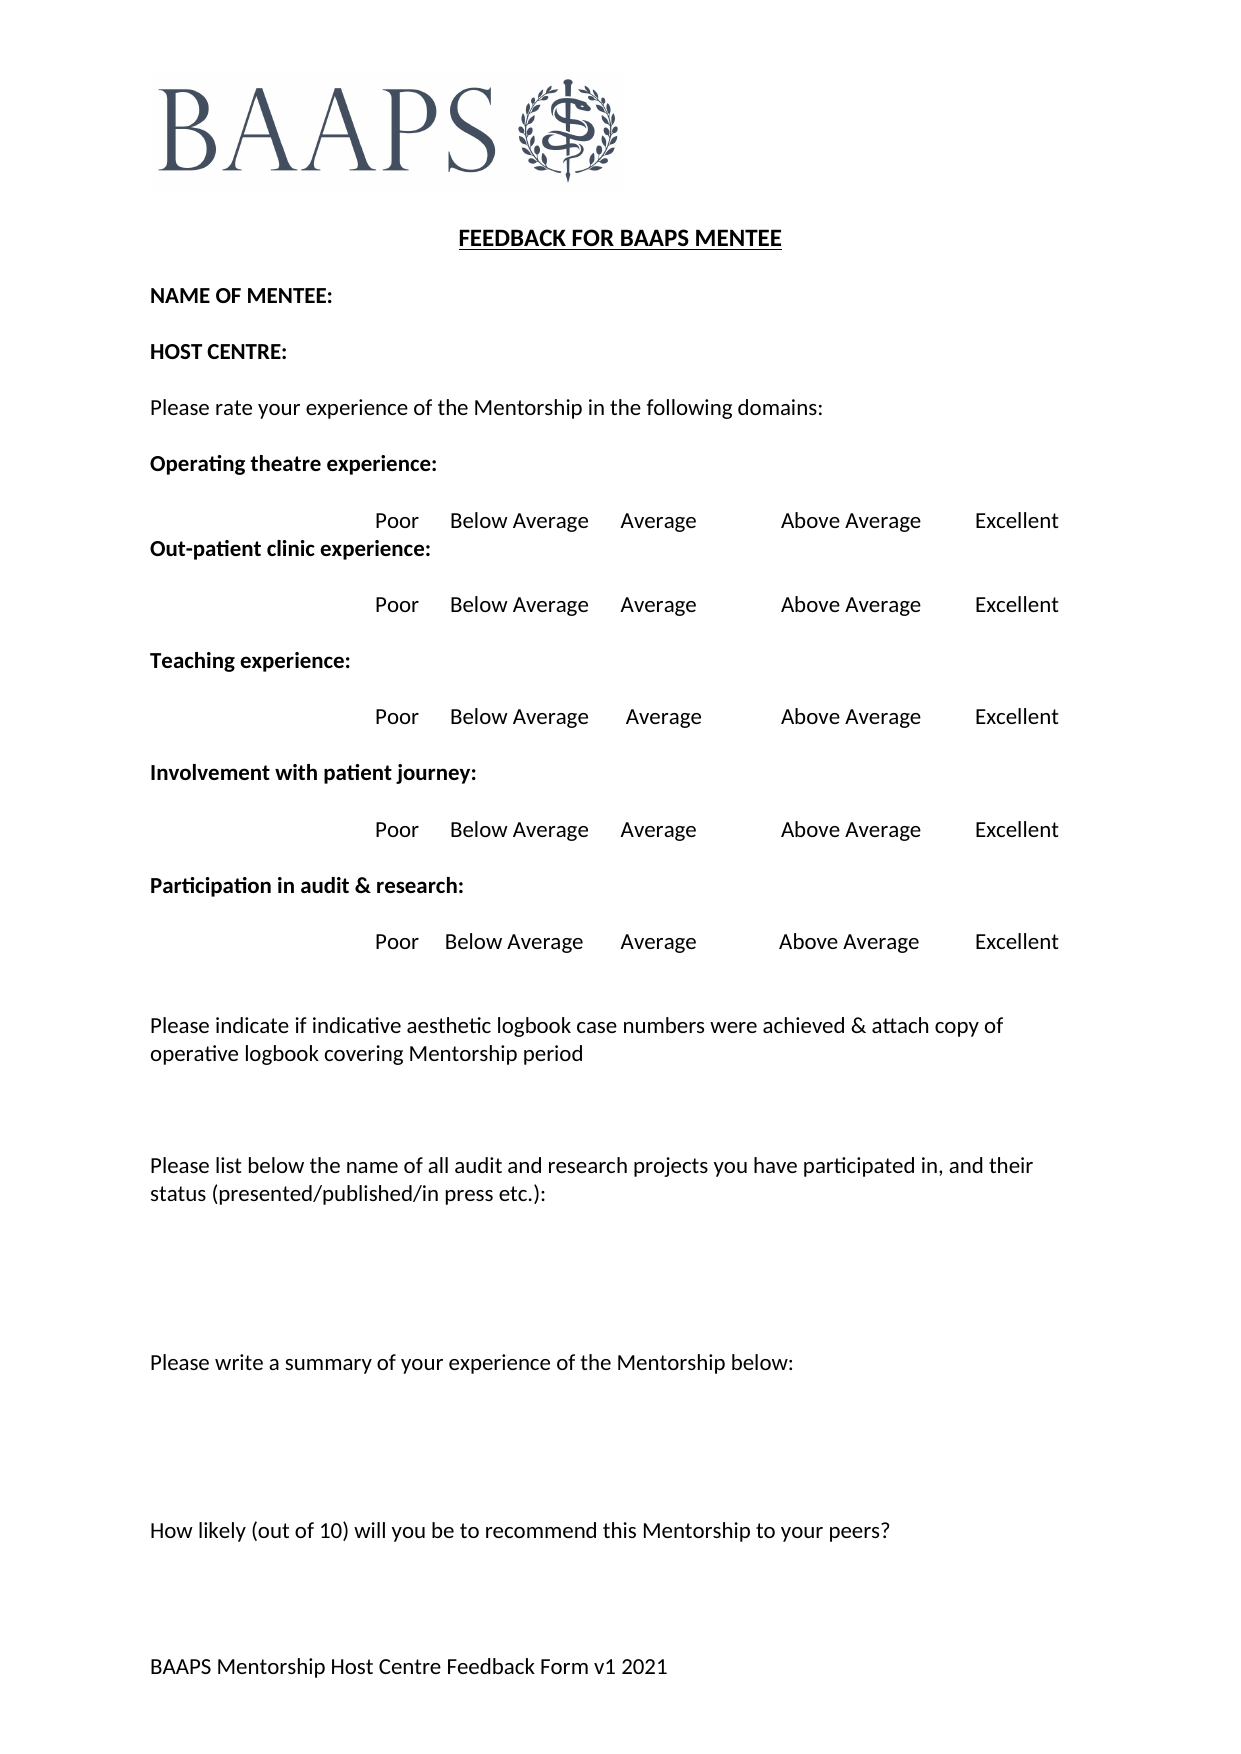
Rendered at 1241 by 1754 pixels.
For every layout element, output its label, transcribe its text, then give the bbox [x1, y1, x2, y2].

text Operating theatre experience: [150, 449, 1090, 477]
text Involvement with patient journey: [150, 758, 1090, 786]
text Participation in audit & research: [150, 871, 1090, 899]
text Teaching experience: [150, 646, 1090, 674]
text How likely (out of 10) will you be to recommend this Mentorship to your peers? [150, 1516, 1090, 1544]
text NAME OF MENTEE: [150, 281, 1090, 309]
text Please rate your experience of the Mentorship in the following domains: [150, 393, 1090, 421]
text Poor Below Average Average Above Average Excellent [300, 702, 1090, 730]
text Please list below the name of all audit and research projects you have participated in, and their status (presented/published/in press etc.): [150, 1151, 1090, 1207]
picture [150, 73, 625, 192]
text Please write a summary of your experience of the Mentorship below: [150, 1348, 1090, 1376]
text HOST CENTRE: [150, 337, 1090, 365]
text Poor Below Average Average Above Average Excellent [300, 590, 1090, 618]
text Poor Below Average Average Above Average Excellent [300, 815, 1090, 843]
text FEEDBACK FOR BAAPS MENTEE [150, 222, 1090, 253]
text Poor Below Average Average Above Average Excellent [225, 927, 1090, 955]
text Poor Below Average Average Above Average Excellent [150, 506, 1090, 534]
text Please indicate if indicative aesthetic logbook case numbers were achieved & attach copy of operative logbook covering Mentorship period [150, 1011, 1090, 1067]
text Out-patient clinic experience: [150, 534, 1090, 562]
